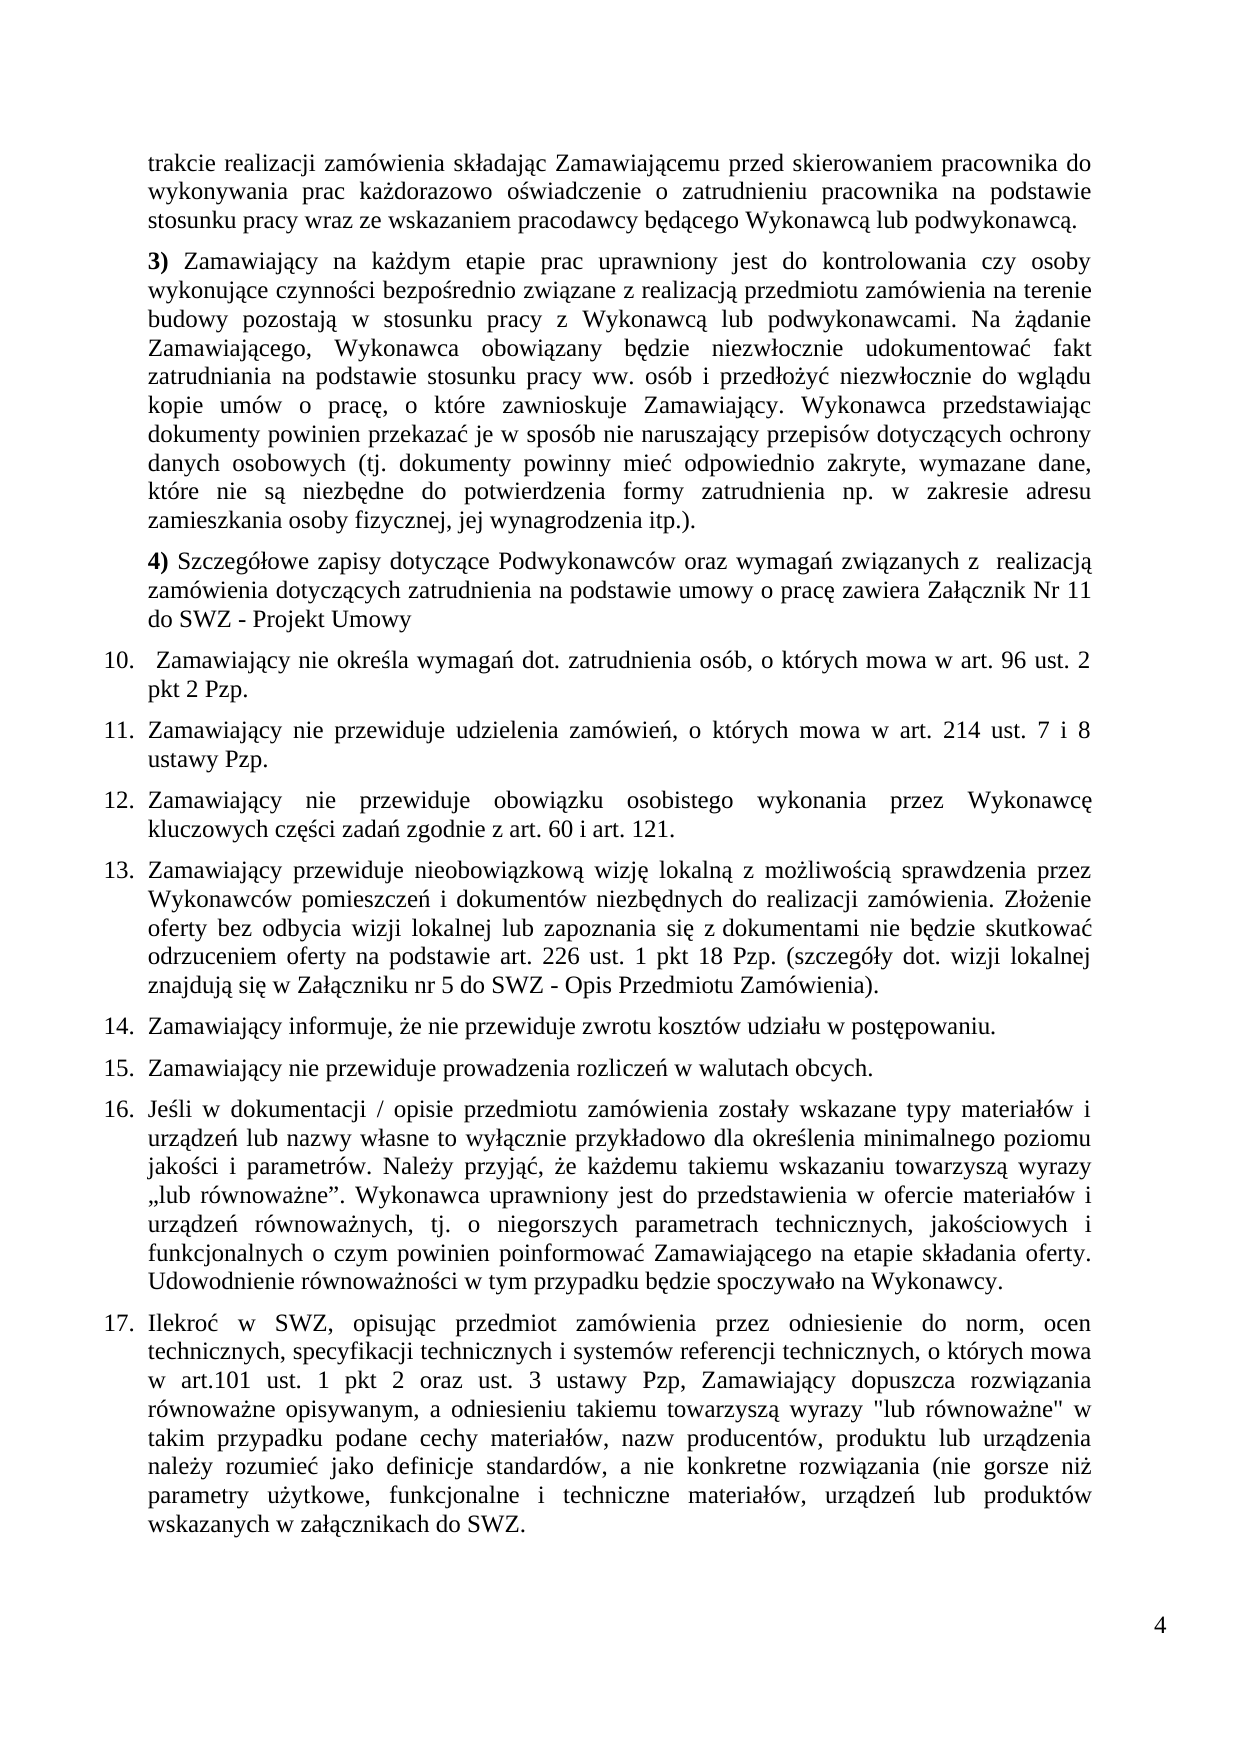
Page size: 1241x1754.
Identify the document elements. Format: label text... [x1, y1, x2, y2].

text 3) Zamawiający na każdym etapie prac uprawniony jest do kontrolowania czy osoby wykonujące czynności bezpośrednio związane z realizacją przedmiotu zamówienia na terenie budowy pozostają w stosunku pracy z Wykonawcą lub podwykonawcami. Na żądanie Zamawiającego, Wykonawca obowiązany będzie niezwłocznie udokumentować fakt zatrudniania na podstawie stosunku pracy ww. osób i przedłożyć niezwłocznie do wglądu kopie umów o pracę, o które zawnioskuje Zamawiający. Wykonawca przedstawiając dokumenty powinien przekazać je w sposób nie naruszający przepisów dotyczących ochrony danych osobowych (tj. dokumenty powinny mieć odpowiednio zakryte, wymazane dane, które nie są niezbędne do potwierdzenia formy zatrudnienia np. w zakresie adresu zamieszkania osoby fizycznej, jej wynagrodzenia itp.). [148, 246, 1092, 534]
list Zamawiający informuje, że nie przewiduje zwrotu kosztów udziału w postępowaniu. [103, 1011, 1092, 1040]
list Jeśli w dokumentacji / opisie przedmiotu zamówienia zostały wskazane typy materiałów i urządzeń lub nazwy własne to wyłącznie przykładowo dla określenia minimalnego poziomu jakości i parametrów. Należy przyjąć, że każdemu takiemu wskazaniu towarzyszą wyrazy „lub równoważne”. Wykonawca uprawniony jest do przedstawienia w ofercie materiałów i urządzeń równoważnych, tj. o niegorszych parametrach technicznych, jakościowych i funkcjonalnych o czym powinien poinformować Zamawiającego na etapie składania oferty. Udowodnienie równoważności w tym przypadku będzie spoczywało na Wykonawcy. [103, 1094, 1092, 1295]
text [148, 148, 1092, 234]
list Zamawiający przewiduje nieobowiązkową wizję lokalną z możliwością sprawdzenia przez Wykonawców pomieszczeń i dokumentów niezbędnych do realizacji zamówienia. Złożenie oferty bez odbycia wizji lokalnej lub zapoznania się z dokumentami nie będzie skutkować odrzuceniem oferty na podstawie art. 226 ust. 1 pkt 18 Pzp. (szczegóły dot. wizji lokalnej znajdują się w Załączniku nr 5 do SWZ - Opis Przedmiotu Zamówienia). [103, 855, 1092, 999]
list Ilekroć w SWZ, opisując przedmiot zamówienia przez odniesienie do norm, ocen technicznych, specyfikacji technicznych i systemów referencji technicznych, o których mowa w art.101 ust. 1 pkt 2 oraz ust. 3 ustawy Pzp, Zamawiający dopuszcza rozwiązania równoważne opisywanym, a odniesieniu takiemu towarzyszą wyrazy "lub równoważne" w takim przypadku podane cechy materiałów, nazw producentów, produktu lub urządzenia należy rozumieć jako definicje standardów, a nie konkretne rozwiązania (nie gorsze niż parametry użytkowe, funkcjonalne i techniczne materiałów, urządzeń lub produktów wskazanych w załącznikach do SWZ. [103, 1308, 1092, 1538]
list Zamawiający nie przewiduje obowiązku osobistego wykonania przez Wykonawcę kluczowych części zadań zgodnie z art. 60 i art. 121. [103, 785, 1092, 843]
text 4) Szczegółowe zapisy dotyczące Podwykonawców oraz wymagań związanych z realizacją zamówienia dotyczących zatrudnienia na podstawie umowy o pracę zawiera Załącznik Nr 11 do SWZ - Projekt Umowy [148, 546, 1092, 633]
list Zamawiający nie określa wymagań dot. zatrudnienia osób, o których mowa w art. 96 ust. 2 pkt 2 Pzp. [103, 645, 1092, 703]
list Zamawiający nie przewiduje udzielenia zamówień, o których mowa w art. 214 ust. 7 i 8 ustawy Pzp. [103, 715, 1092, 773]
list Zamawiający nie przewiduje prowadzenia rozliczeń w walutach obcych. [103, 1053, 1092, 1081]
